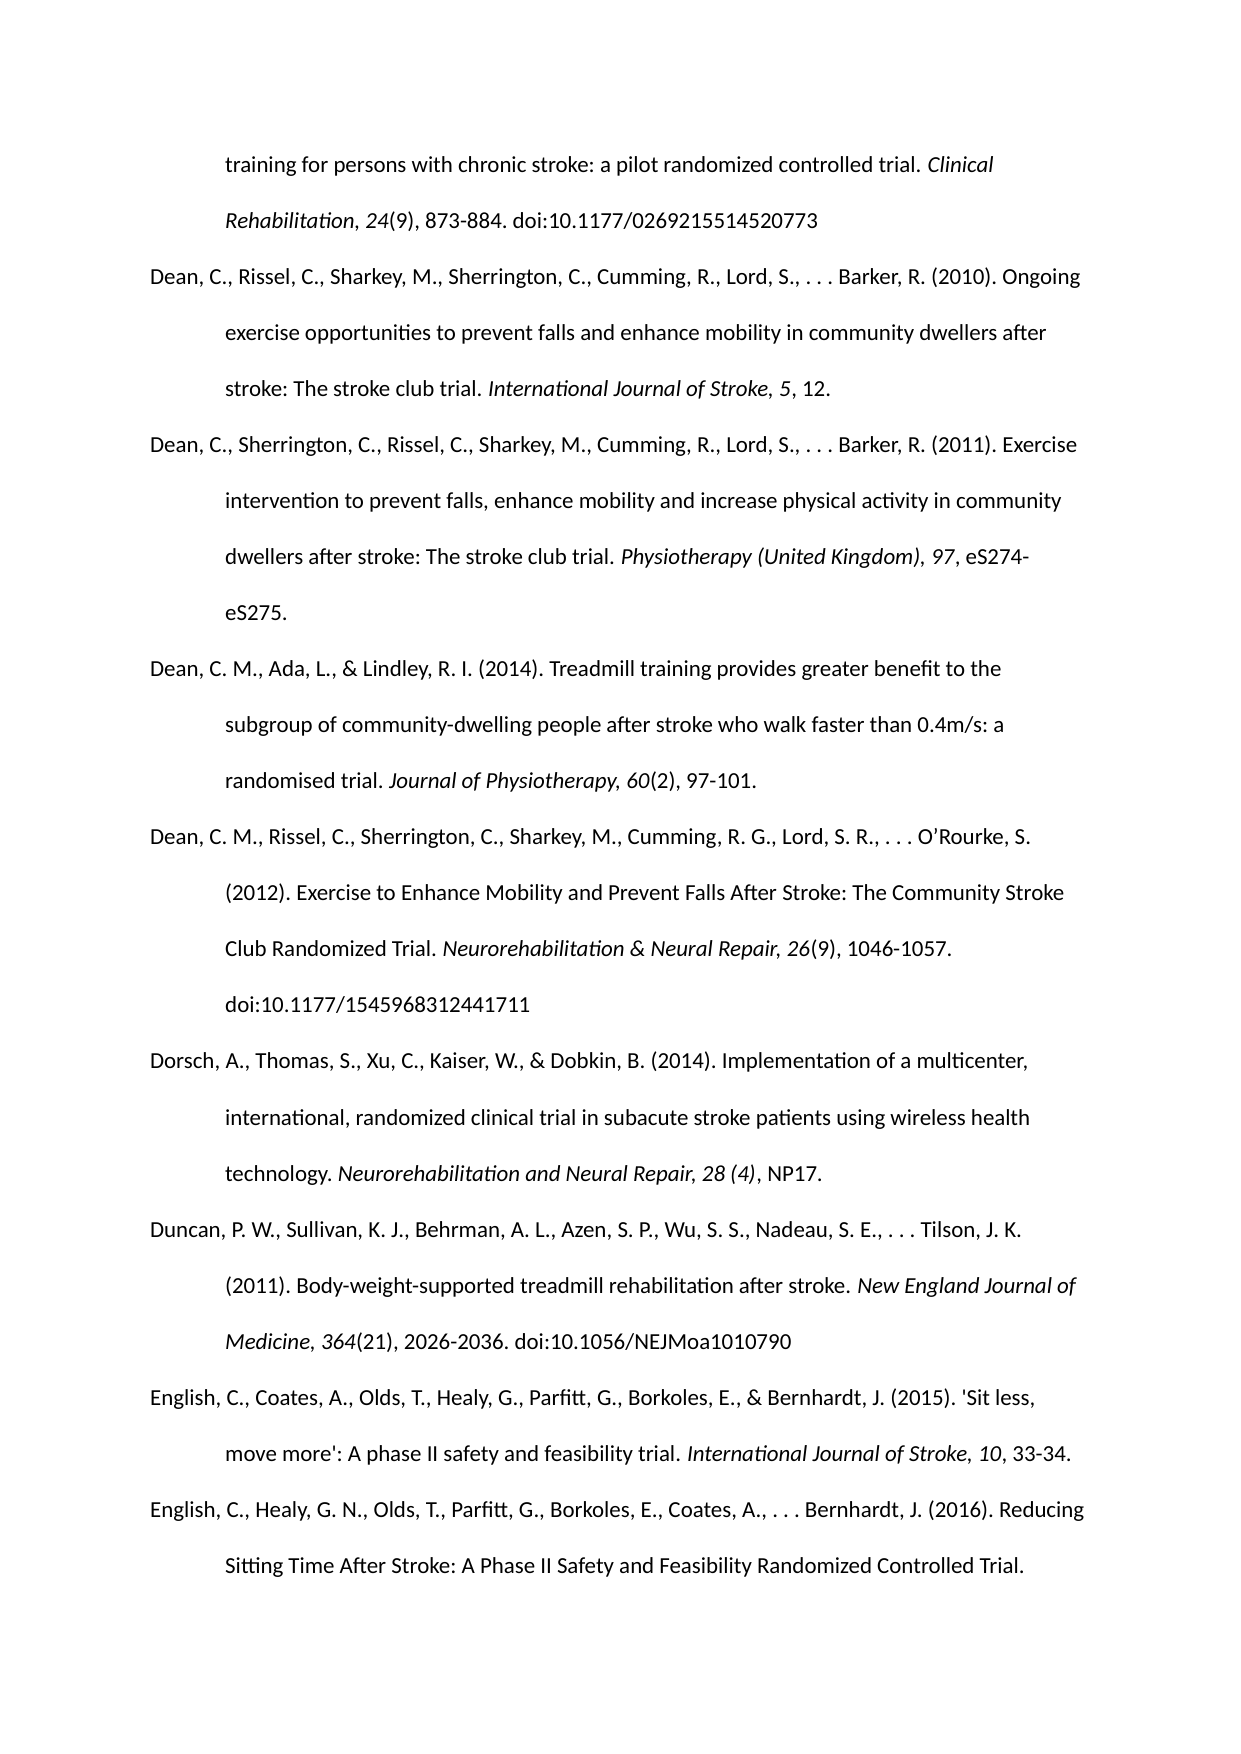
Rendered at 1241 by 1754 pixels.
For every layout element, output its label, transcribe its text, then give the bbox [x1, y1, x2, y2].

text Dean, C., Rissel, C., Sharkey, M., Sherrington, C., Cumming, R., Lord, S., . . . Barker, R. (2010). Ongoing exercise opportunities to prevent falls and enhance mobility in community dwellers after stroke: The stroke club trial. International Journal of Stroke, 5, 12. [150, 262, 1090, 402]
text Dean, C. M., Ada, L., & Lindley, R. I. (2014). Treadmill training provides greater benefit to the subgroup of community-dwelling people after stroke who walk faster than 0.4m/s: a randomised trial. Journal of Physiotherapy, 60(2), 97-101. [150, 654, 1090, 794]
text Dean, C. M., Rissel, C., Sherrington, C., Sharkey, M., Cumming, R. G., Lord, S. R., . . . O’Rourke, S. (2012). Exercise to Enhance Mobility and Prevent Falls After Stroke: The Community Stroke Club Randomized Trial. Neurorehabilitation & Neural Repair, 26(9), 1046-1057. doi:10.1177/1545968312441711 [150, 822, 1090, 1019]
text English, C., Coates, A., Olds, T., Healy, G., Parfitt, G., Borkoles, E., & Bernhardt, J. (2015). 'Sit less, move more': A phase II safety and feasibility trial. International Journal of Stroke, 10, 33-34. [150, 1383, 1090, 1467]
text Dean, C., Sherrington, C., Rissel, C., Sharkey, M., Cumming, R., Lord, S., . . . Barker, R. (2011). Exercise intervention to prevent falls, enhance mobility and increase physical activity in community dwellers after stroke: The stroke club trial. Physiotherapy (United Kingdom), 97, eS274-eS275. [150, 430, 1090, 626]
text Duncan, P. W., Sullivan, K. J., Behrman, A. L., Azen, S. P., Wu, S. S., Nadeau, S. E., . . . Tilson, J. K. (2011). Body-weight-supported treadmill rehabilitation after stroke. New England Journal of Medicine, 364(21), 2026-2036. doi:10.1056/NEJMoa1010790 [150, 1215, 1090, 1355]
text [150, 1495, 1090, 1579]
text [150, 150, 1090, 234]
text Dorsch, A., Thomas, S., Xu, C., Kaiser, W., & Dobkin, B. (2014). Implementation of a multicenter, international, randomized clinical trial in subacute stroke patients using wireless health technology. Neurorehabilitation and Neural Repair, 28 (4), NP17. [150, 1047, 1090, 1187]
